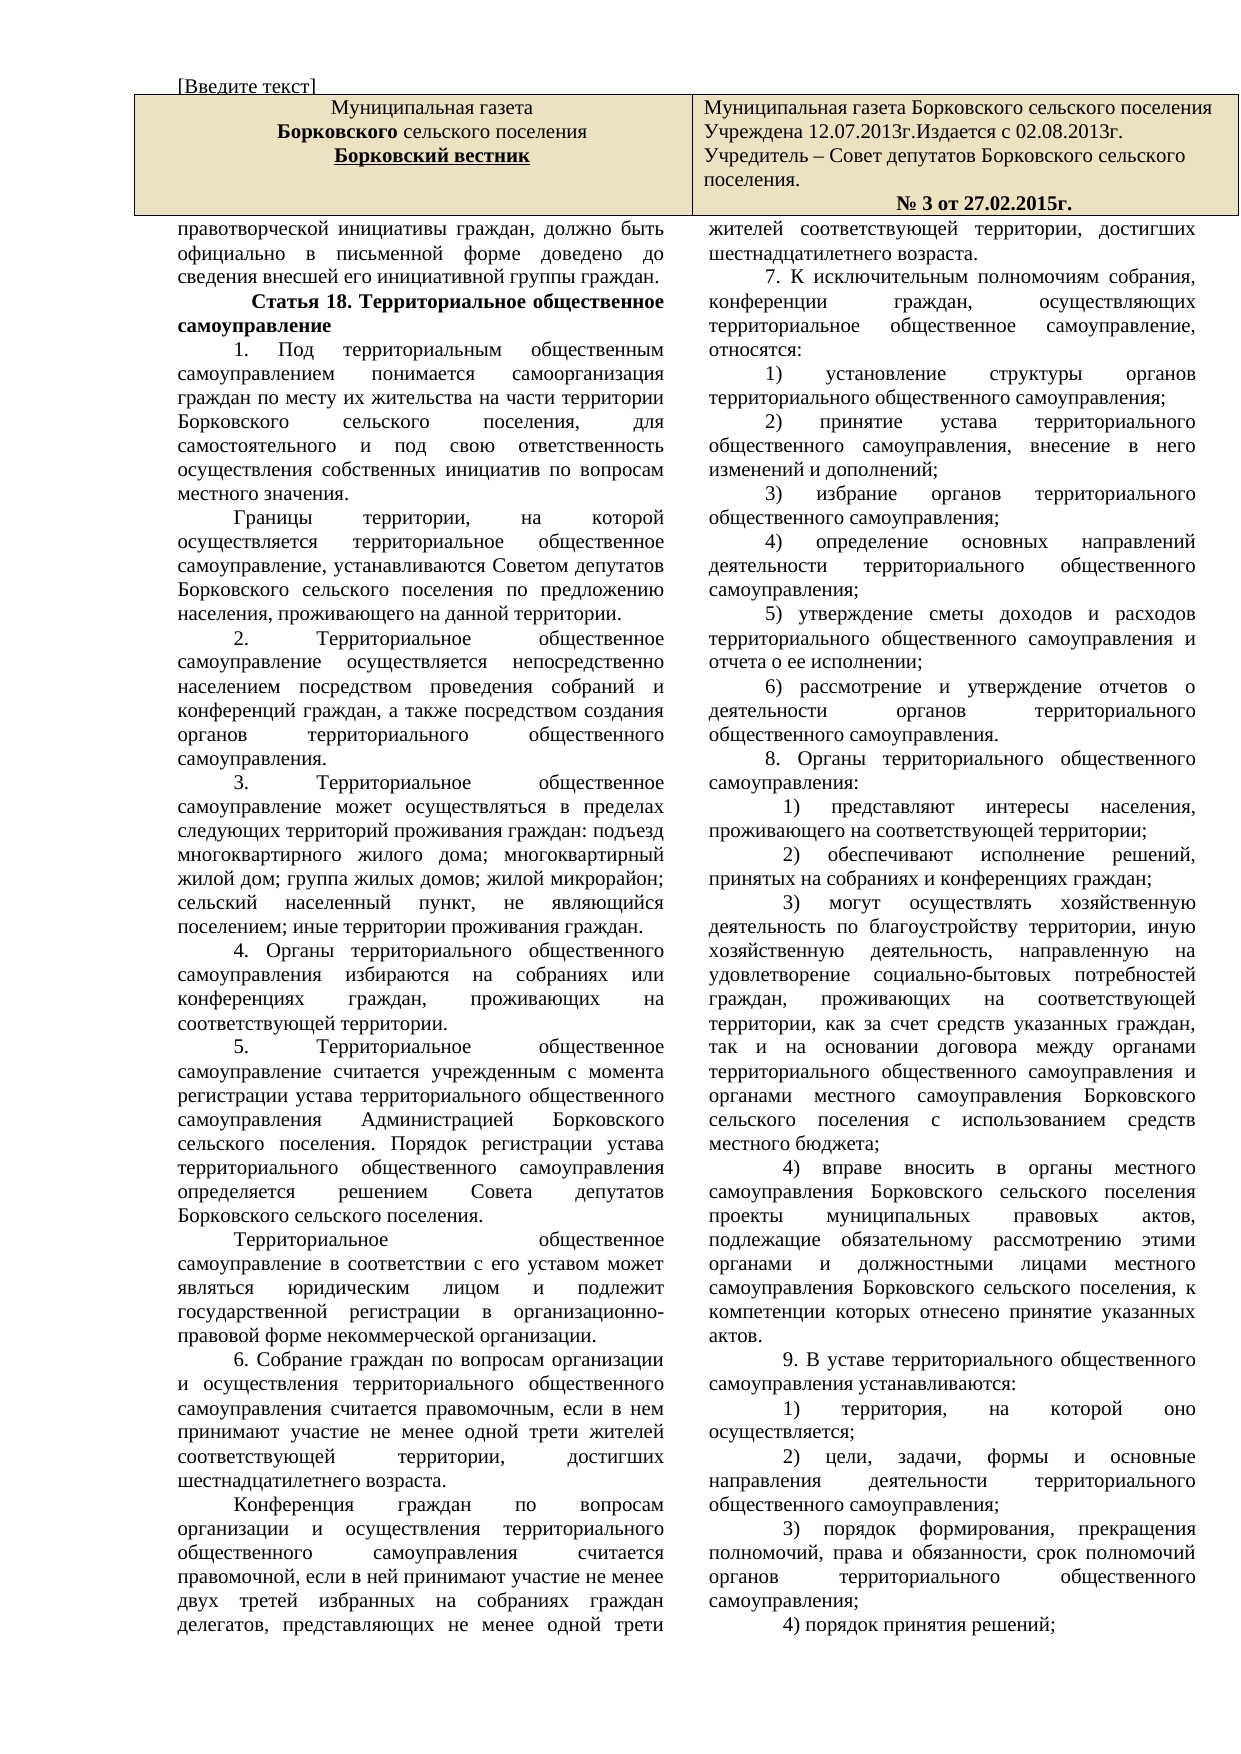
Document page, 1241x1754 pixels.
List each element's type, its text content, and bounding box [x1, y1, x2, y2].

text Границы территории, на которой осуществляется территориальное общественное самоуправление, устанавливаются Советом депутатов Борковского сельского поселения по предложению населения, проживающего на данной территории. [177, 505, 664, 625]
text 4) порядок принятия решений; [709, 1612, 1196, 1636]
text 1) территория, на которой оно осуществляется; [709, 1395, 1196, 1443]
text 6. Собрание граждан по вопросам организации и осуществления территориального общественного самоуправления считается правомочным, если в нем принимают участие не менее одной трети жителей соответствующей территории, достигших шестнадцатилетнего возраста. [177, 1347, 664, 1492]
text 4. Органы территориального общественного самоуправления избираются на собраниях или конференциях граждан, проживающих на соответствующей территории. [177, 938, 664, 1034]
text Конференция граждан по вопросам организации и осуществления территориального общественного самоуправления считается правомочной, если в ней принимают участие не менее двух третей избранных на собраниях граждан делегатов, представляющих не менее одной трети жителей соответствующей территории, достигших шестнадцатилетнего возраста. [177, 1492, 664, 1636]
text 2) цели, задачи, формы и основные направления деятельности территориального общественного самоуправления; [709, 1443, 1196, 1516]
text 1. Под территориальным общественным самоуправлением понимается самоорганизация граждан по месту их жительства на части территории Борковского сельского поселения, для самостоятельного и под свою ответственность осуществления собственных инициатив по вопросам местного значения. [177, 337, 664, 505]
text 5) утверждение сметы доходов и расходов территориального общественного самоуправления и отчета о ее исполнении; [709, 601, 1196, 673]
text 8. Органы территориального общественного самоуправления: [709, 746, 1196, 794]
text Территориальное общественное самоуправление в соответствии с его уставом может являться юридическим лицом и подлежит государственной регистрации в организационно-правовой форме некоммерческой организации. [177, 1227, 664, 1347]
text 5. Территориальное общественное самоуправление считается учрежденным с момента регистрации устава территориального общественного самоуправления Администрацией Борковского сельского поселения. Порядок регистрации устава территориального общественного самоуправления определяется решением Совета депутатов Борковского сельского поселения. [177, 1034, 664, 1227]
text 4) определение основных направлений деятельности территориального общественного самоуправления; [709, 529, 1196, 601]
text 6) рассмотрение и утверждение отчетов о деятельности органов территориального общественного самоуправления. [709, 673, 1196, 746]
text Конференция граждан по вопросам организации и осуществления территориального общественного самоуправления считается правомочной, если в ней принимают участие не менее двух третей избранных на собраниях граждан делегатов, представляющих не менее одной трети жителей соответствующей территории, достигших шестнадцатилетнего возраста. [709, 216, 1196, 264]
text 3. Территориальное общественное самоуправление может осуществляться в пределах следующих территорий проживания граждан: подъезд многоквартирного жилого дома; многоквартирный жилой дом; группа жилых домов; жилой микрорайон; сельский населенный пункт, не являющийся поселением; иные территории проживания граждан. [177, 770, 664, 938]
text 3) порядок формирования, прекращения полномочий, права и обязанности, срок полномочий органов территориального общественного самоуправления; [709, 1516, 1196, 1612]
text 3) избрание органов территориального общественного самоуправления; [709, 481, 1196, 529]
text 3) могут осуществлять хозяйственную деятельность по благоустройству территории, иную хозяйственную деятельность, направленную на удовлетворение социально-бытовых потребностей граждан, проживающих на соответствующей территории, как за счет средств указанных граждан, так и на основании договора между органами территориального общественного самоуправления и органами местного самоуправления Борковского сельского поселения с использованием средств местного бюджета; [709, 890, 1196, 1155]
text Статья 18. Территориальное общественное самоуправление [177, 288, 664, 337]
text 7. К исключительным полномочиям собрания, конференции граждан, осуществляющих территориальное общественное самоуправление, относятся: [709, 264, 1196, 361]
text 2) обеспечивают исполнение решений, принятых на собраниях и конференциях граждан; [709, 842, 1196, 890]
text 1) установление структуры органов территориального общественного самоуправления; [709, 361, 1196, 409]
text 1) представляют интересы населения, проживающего на соответствующей территории; [709, 794, 1196, 842]
text 2. Территориальное общественное самоуправление осуществляется непосредственно населением посредством проведения собраний и конференций граждан, а также посредством создания органов территориального общественного самоуправления. [177, 625, 664, 770]
text 4) вправе вносить в органы местного самоуправления Борковского сельского поселения проекты муниципальных правовых актов, подлежащие обязательному рассмотрению этими органами и должностными лицами местного самоуправления Борковского сельского поселения, к компетенции которых отнесено принятие указанных актов. [709, 1155, 1196, 1347]
text 2) принятие устава территориального общественного самоуправления, внесение в него изменений и дополнений; [709, 409, 1196, 481]
text 9. В уставе территориального общественного самоуправления устанавливаются: [709, 1347, 1196, 1395]
